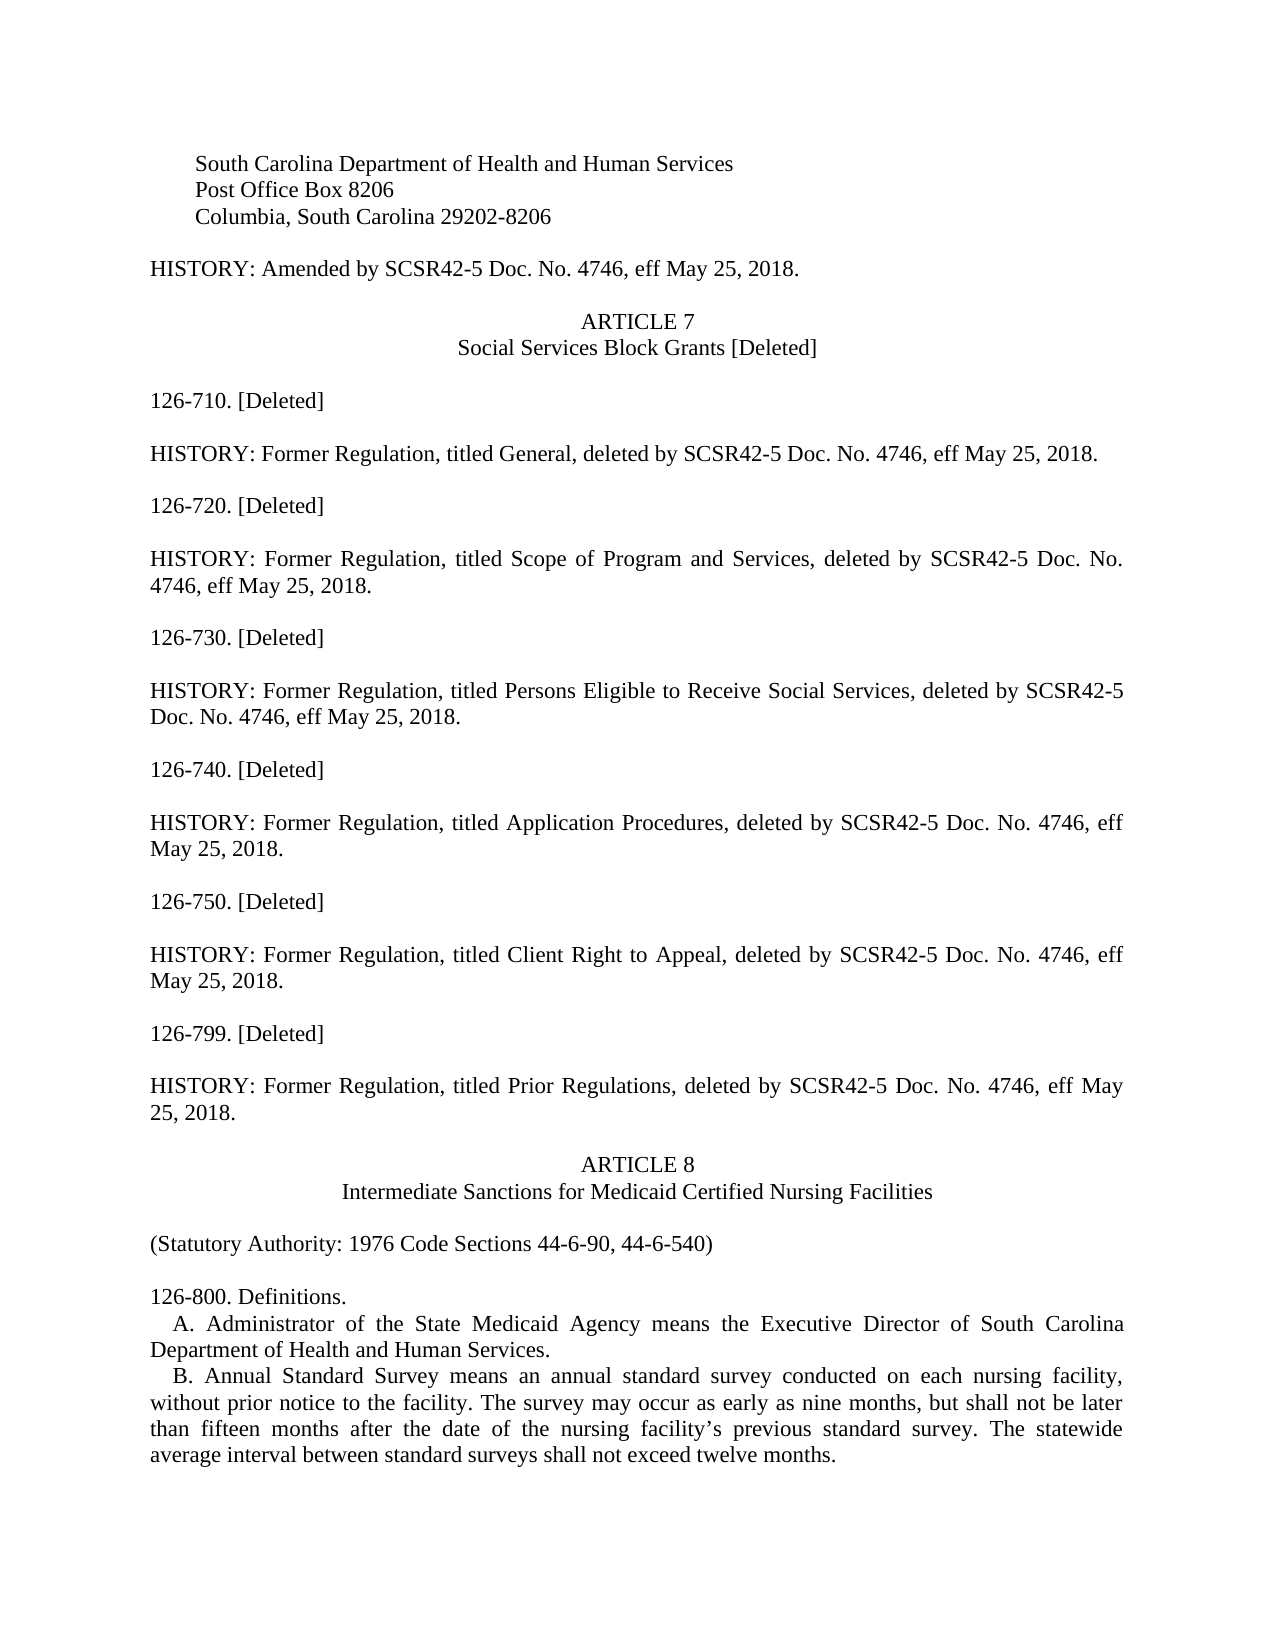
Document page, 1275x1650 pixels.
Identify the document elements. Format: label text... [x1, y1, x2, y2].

text (Statutory Authority: 1976 Code Sections 44-6-90, 44-6-540) [150, 1231, 1125, 1257]
text Post Office Box 8206 [150, 176, 1125, 203]
text Columbia, South Carolina 29202-8206 [150, 203, 1125, 229]
text 126-730. [Deleted] [150, 624, 1125, 651]
text 126-800. Definitions. [150, 1283, 1125, 1309]
text HISTORY: Former Regulation, titled Prior Regulations, deleted by SCSR42-5 Doc. No. 4746, eff May 25, 2018. [150, 1072, 1125, 1125]
text South Carolina Department of Health and Human Services [150, 150, 1125, 176]
text HISTORY: Former Regulation, titled General, deleted by SCSR42-5 Doc. No. 4746, eff May 25, 2018. [150, 440, 1125, 466]
text ARTICLE 8 [150, 1151, 1125, 1178]
text HISTORY: Former Regulation, titled Client Right to Appeal, deleted by SCSR42-5 Doc. No. 4746, eff May 25, 2018. [150, 941, 1125, 993]
text 126-750. [Deleted] [150, 888, 1125, 914]
text HISTORY: Amended by SCSR42-5 Doc. No. 4746, eff May 25, 2018. [150, 255, 1125, 282]
text 126-799. [Deleted] [150, 1020, 1125, 1046]
text A. Administrator of the State Medicaid Agency means the Executive Director of South Carolina Department of Health and Human Services. [150, 1309, 1125, 1362]
text HISTORY: Former Regulation, titled Scope of Program and Services, deleted by SCSR42-5 Doc. No. 4746, eff May 25, 2018. [150, 545, 1125, 598]
text 126-710. [Deleted] [150, 387, 1125, 413]
text B. Annual Standard Survey means an annual standard survey conducted on each nursing facility, without prior notice to the facility. The survey may occur as early as nine months, but shall not be later than fifteen months after the date of the nursing facility’s previous standard survey. The statewide average interval between standard surveys shall not exceed twelve months. [150, 1362, 1125, 1468]
text ARTICLE 7 [150, 308, 1125, 334]
text HISTORY: Former Regulation, titled Application Procedures, deleted by SCSR42-5 Doc. No. 4746, eff May 25, 2018. [150, 809, 1125, 862]
text Social Services Block Grants [Deleted] [150, 334, 1125, 361]
text 126-740. [Deleted] [150, 756, 1125, 782]
text 126-720. [Deleted] [150, 493, 1125, 519]
text HISTORY: Former Regulation, titled Persons Eligible to Receive Social Services, deleted by SCSR42-5 Doc. No. 4746, eff May 25, 2018. [150, 677, 1125, 730]
text Intermediate Sanctions for Medicaid Certified Nursing Facilities [150, 1178, 1125, 1204]
